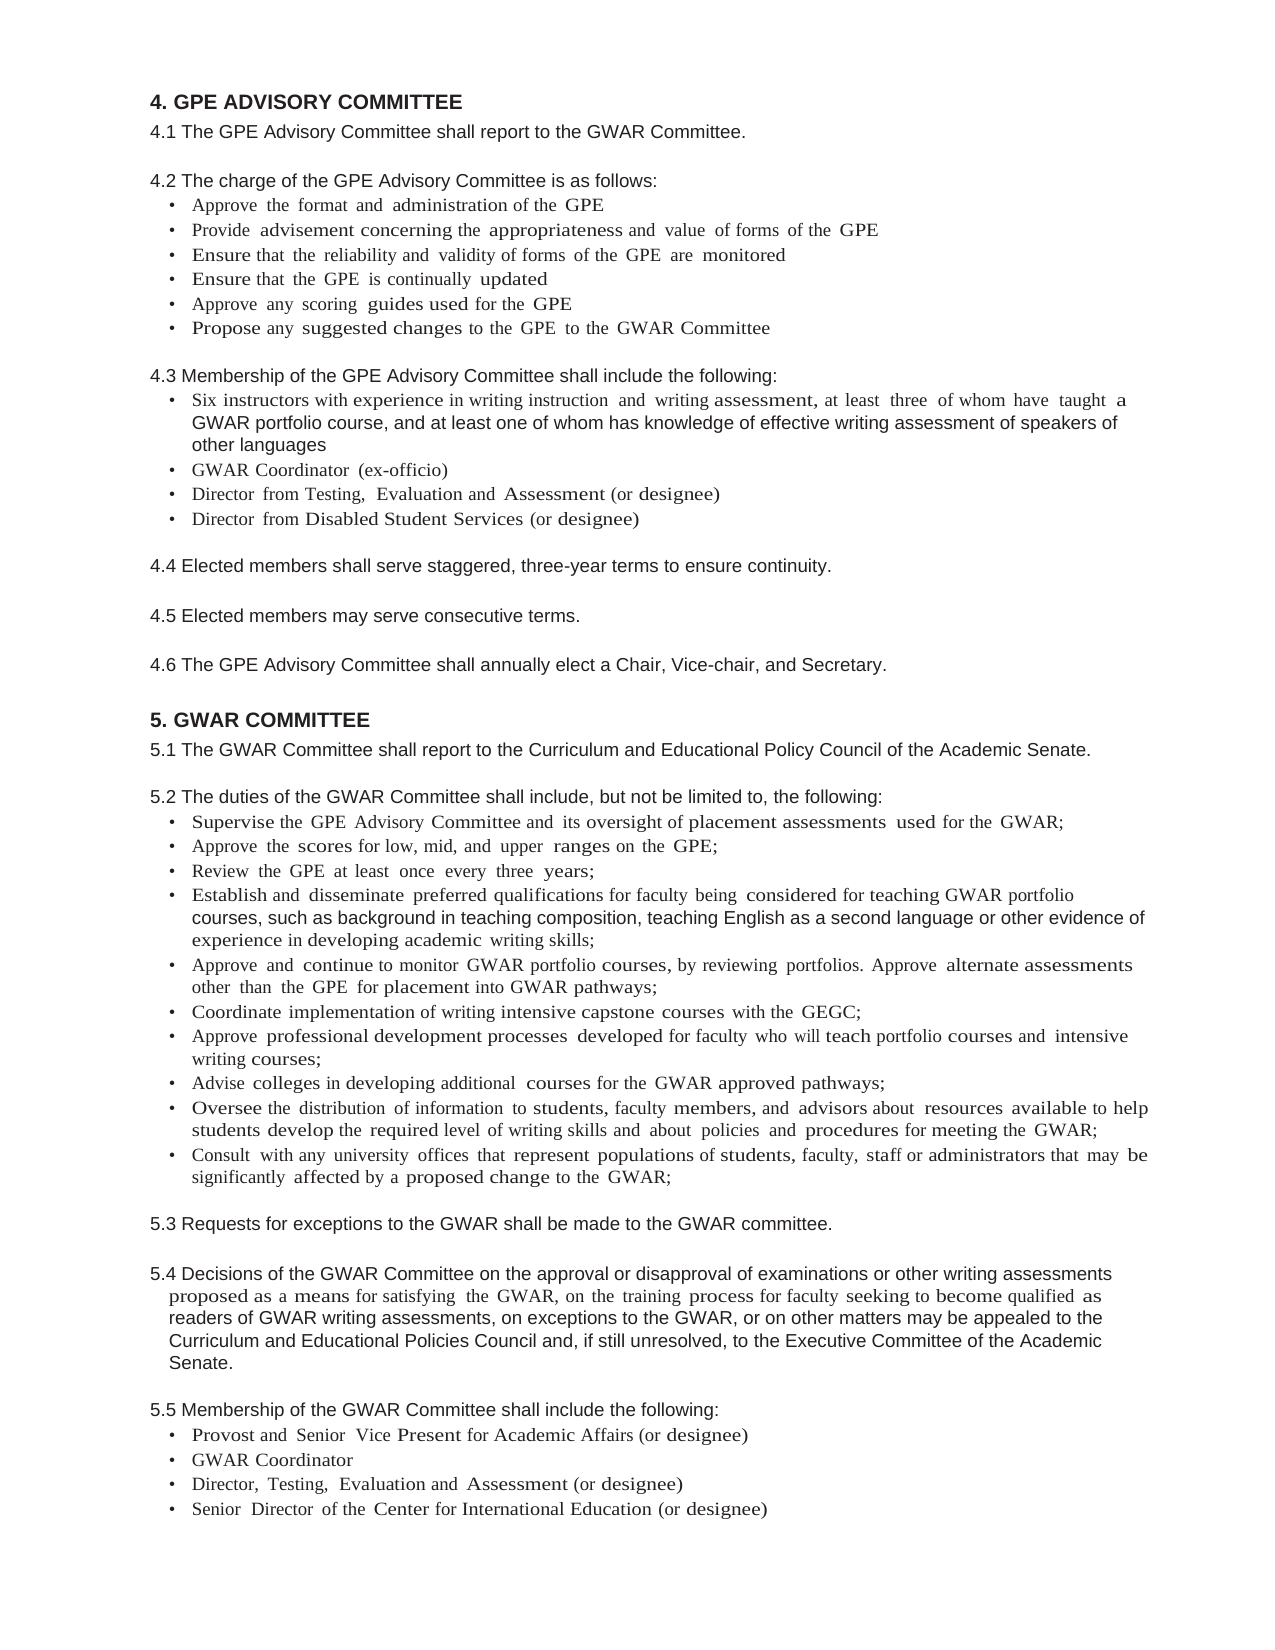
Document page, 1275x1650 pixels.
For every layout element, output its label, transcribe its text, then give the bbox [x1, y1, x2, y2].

text 4.1 The GPE Advisory Committee shall report to the GWAR Committee. [150, 120, 1164, 142]
text 4. GPE ADVISORY COMMITTEE [150, 90, 1164, 114]
text • Propose any suggested changes to the GPE to the GWAR Committee [169, 317, 1164, 339]
text 5.1 The GWAR Committee shall report to the Curriculum and Educational Policy Council of the Academic Senate. [150, 738, 1164, 760]
text • Ensure that the GPE is continually updated [169, 268, 1164, 289]
text • Approve the scores for low, mid, and upper ranges on the GPE; [169, 835, 1164, 857]
text • Consult with any university offices that represent populations of students, faculty, staff or administrators that may be significantly affected by a proposed change to the GWAR; [169, 1143, 1154, 1187]
text 5. GWAR COMMITTEE [150, 708, 1164, 732]
text • Provost and Senior Vice Present for Academic Affairs (or designee) [169, 1424, 1164, 1446]
text • GWAR Coordinator [169, 1448, 1164, 1470]
text • Provide advisement concerning the appropriateness and value of forms of the GPE [169, 219, 1164, 240]
text • Coordinate implementation of writing intensive capstone courses with the GEGC; [169, 1001, 1164, 1022]
text • Ensure that the reliability and validity of forms of the GPE are monitored [169, 243, 1164, 265]
text 5.5 Membership of the GWAR Committee shall include the following: [150, 1399, 1164, 1421]
text 4.4 Elected members shall serve staggered, three-year terms to ensure continuity. [150, 555, 1164, 577]
text • Approve professional development processes developed for faculty who will teach portfolio courses and intensive writing courses; [169, 1025, 1135, 1069]
text • Approve the format and administration of the GPE [169, 194, 1164, 216]
text • Supervise the GPE Advisory Committee and its oversight of placement assessments used for the GWAR; [169, 811, 1164, 832]
text • Six instructors with experience in writing instruction and writing assessment, at least three of whom have taught a GWAR portfolio course, and at least one of whom has knowledge of effective writing assessment of speakers of other languages [169, 389, 1135, 456]
text 5.4 Decisions of the GWAR Committee on the approval or disapproval of examinations or other writing assessments proposed as a means for satisfying the GWAR, on the training process for faculty seeking to become qualified as readers of GWAR writing assessments, on exceptions to the GWAR, or on other matters may be appealed to the Curriculum and Educational Policies Council and, if still unresolved, to the Executive Committee of the Academic Senate. [150, 1262, 1116, 1373]
text 4.2 The charge of the GPE Advisory Committee is as follows: [150, 169, 1164, 191]
text 4.3 Membership of the GPE Advisory Committee shall include the following: [150, 364, 1164, 386]
text 4.5 Elected members may serve consecutive terms. [150, 604, 1164, 626]
text 4.6 The GPE Advisory Committee shall annually elect a Chair, Vice-chair, and Secretary. [150, 653, 1164, 675]
text 5.2 The duties of the GWAR Committee shall include, but not be limited to, the following: [150, 786, 1164, 807]
text • Establish and disseminate preferred qualifications for faculty being considered for teaching GWAR portfolio courses, such as background in teaching composition, teaching English as a second language or other evidence of experience in developing academic writing skills; [169, 884, 1149, 951]
text • Approve and continue to monitor GWAR portfolio courses, by reviewing portfolios. Approve alternate assessments other than the GPE for placement into GWAR pathways; [169, 954, 1142, 998]
text • Director, Testing, Evaluation and Assessment (or designee) [169, 1473, 1164, 1495]
text • Advise colleges in developing additional courses for the GWAR approved pathways; [169, 1072, 1164, 1093]
text • Director from Disabled Student Services (or designee) [169, 508, 1164, 529]
text • Review the GPE at least once every three years; [169, 860, 1164, 881]
text 5.3 Requests for exceptions to the GWAR shall be made to the GWAR committee. [150, 1213, 1164, 1235]
text • Oversee the distribution of information to students, faculty members, and advisors about resources available to help students develop the required level of writing skills and about policies and procedures for meeting the GWAR; [169, 1097, 1156, 1141]
text • GWAR Coordinator (ex-officio) [169, 459, 1164, 480]
text • Senior Director of the Center for International Education (or designee) [169, 1498, 1164, 1519]
text • Approve any scoring guides used for the GPE [169, 293, 1164, 314]
text • Director from Testing, Evaluation and Assessment (or designee) [169, 483, 1164, 505]
